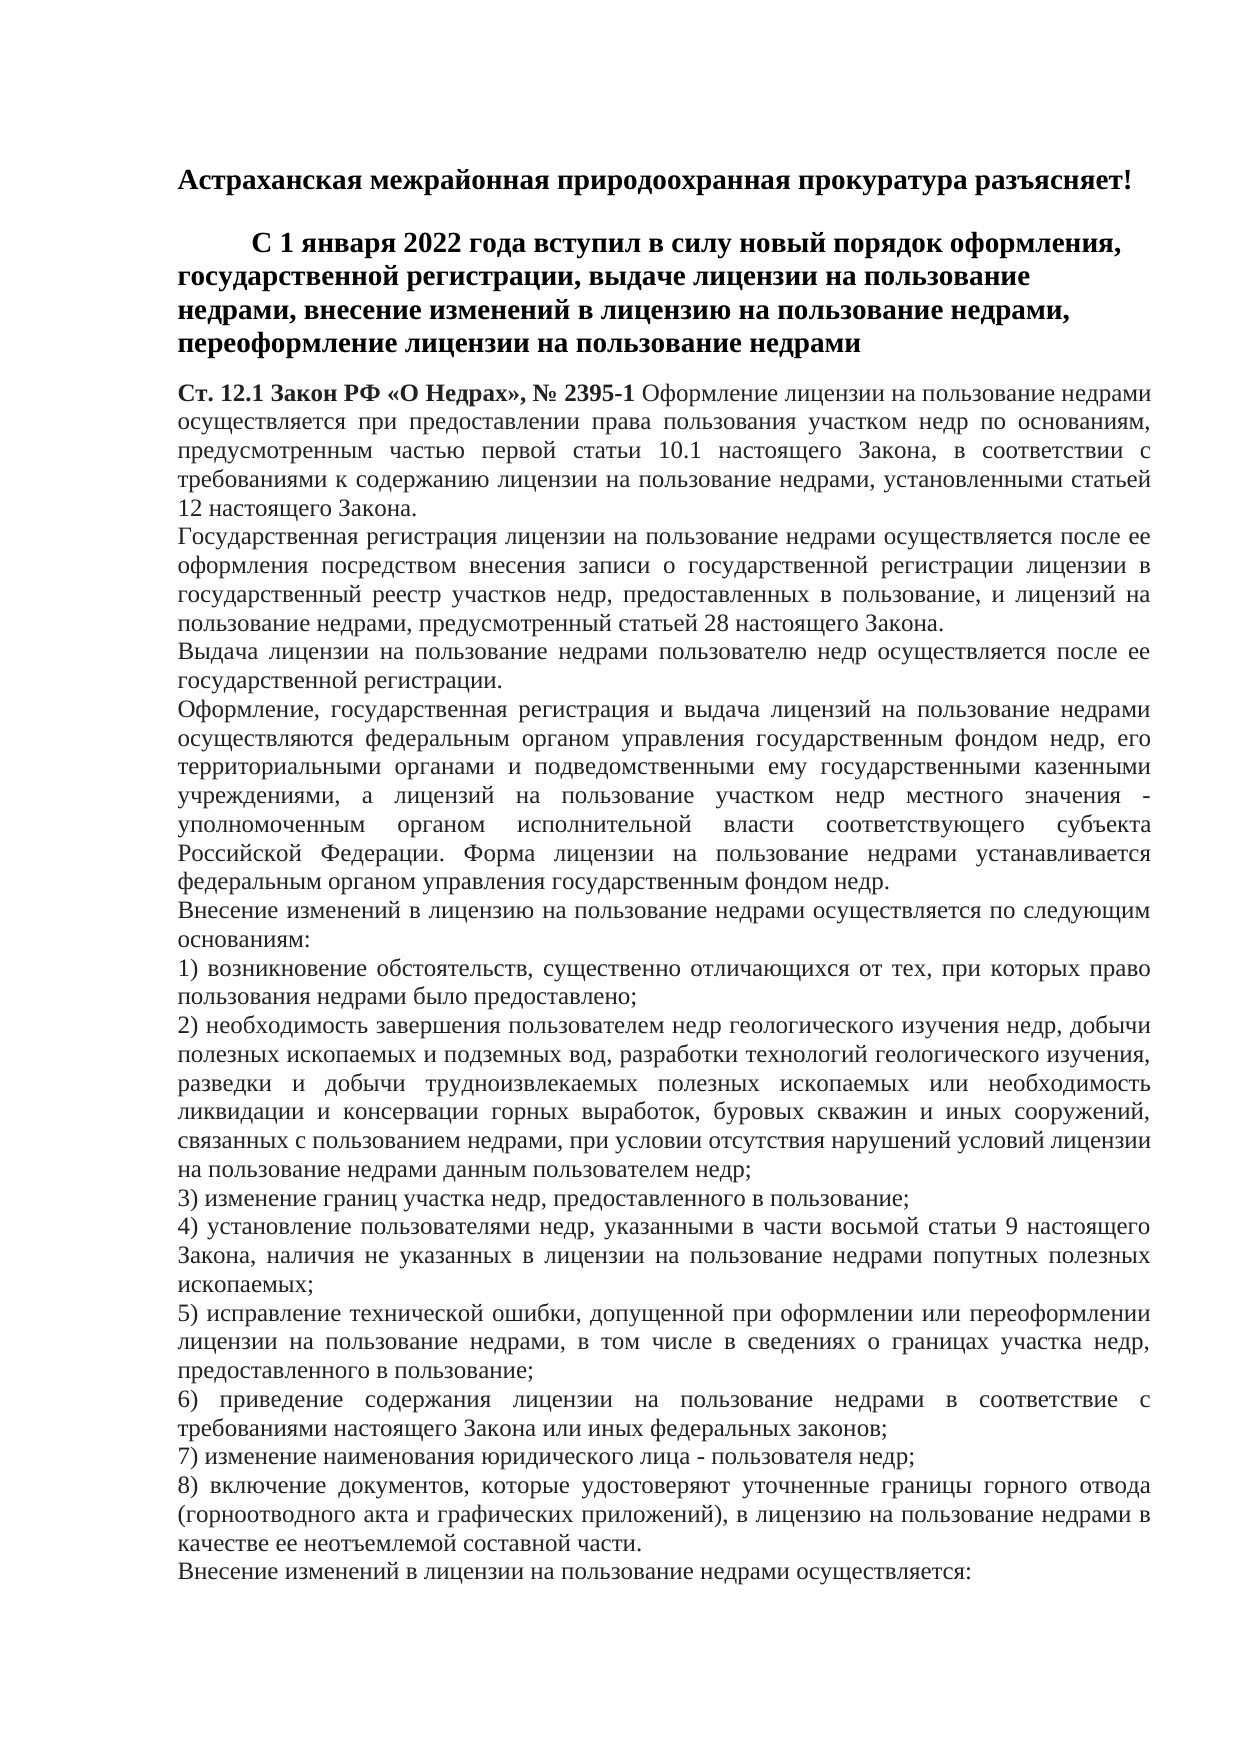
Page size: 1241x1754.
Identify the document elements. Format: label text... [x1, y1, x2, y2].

text Оформление, государственная регистрация и выдача лицензий на пользование недрами осуществляются федеральным органом управления государственным фондом недр, его территориальными органами и подведомственными ему государственными казенными учреждениями, а лицензий на пользование участком недр местного значения - уполномоченным органом исполнительной власти соответствующего субъекта Российской Федерации. Форма лицензии на пользование недрами устанавливается федеральным органом управления государственным фондом недр. [177, 694, 1152, 895]
text Астраханская межрайонная природоохранная прокуратура разъясняет! [177, 162, 1152, 196]
text 6) приведение содержания лицензии на пользование недрами в соответствие с требованиями настоящего Закона или иных федеральных законов; [177, 1384, 1152, 1441]
text 5) исправление технической ошибки, допущенной при оформлении или переоформлении лицензии на пользование недрами, в том числе в сведениях о границах участка недр, предоставленного в пользование; [177, 1298, 1152, 1384]
text 1) возникновение обстоятельств, существенно отличающихся от тех, при которых право пользования недрами было предоставлено; [177, 953, 1152, 1010]
text 3) изменение границ участка недр, предоставленного в пользование; [177, 1183, 1152, 1211]
text 7) изменение наименования юридического лица - пользователя недр; [177, 1441, 1152, 1470]
text 4) установление пользователями недр, указанными в части восьмой статьи 9 настоящего Закона, наличия не указанных в лицензии на пользование недрами попутных полезных ископаемых; [177, 1211, 1152, 1298]
text Выдача лицензии на пользование недрами пользователю недр осуществляется после ее государственной регистрации. [177, 636, 1152, 694]
text С 1 января 2022 года вступил в силу новый порядок оформления, государственной регистрации, выдаче лицензии на пользование недрами, внесение изменений в лицензию на пользование недрами, переоформление лицензии на пользование недрами [177, 225, 1152, 359]
text 8) включение документов, которые удостоверяют уточненные границы горного отвода (горноотводного акта и графических приложений), в лицензию на пользование недрами в качестве ее неотъемлемой составной части. [177, 1470, 1152, 1556]
text Внесение изменений в лицензию на пользование недрами осуществляется по следующим основаниям: [177, 895, 1152, 953]
text Государственная регистрация лицензии на пользование недрами осуществляется после ее оформления посредством внесения записи о государственной регистрации лицензии в государственный реестр участков недр, предоставленных в пользование, и лицензий на пользование недрами, предусмотренный статьей 28 настоящего Закона. [177, 521, 1152, 636]
text 2) необходимость завершения пользователем недр геологического изучения недр, добычи полезных ископаемых и подземных вод, разработки технологий геологического изучения, разведки и добычи трудноизвлекаемых полезных ископаемых или необходимость ликвидации и консервации горных выработок, буровых скважин и иных сооружений, связанных с пользованием недрами, при условии отсутствия нарушений условий лицензии на пользование недрами данным пользователем недр; [177, 1010, 1152, 1183]
text Внесение изменений в лицензии на пользование недрами осуществляется: [177, 1556, 1152, 1585]
text Ст. 12.1 Закон РФ «О Недрах», № 2395-1 Оформление лицензии на пользование недрами осуществляется при предоставлении права пользования участком недр по основаниям, предусмотренным частью первой статьи 10.1 настоящего Закона, в соответствии с требованиями к содержанию лицензии на пользование недрами, установленными статьей 12 настоящего Закона. [177, 378, 1152, 521]
